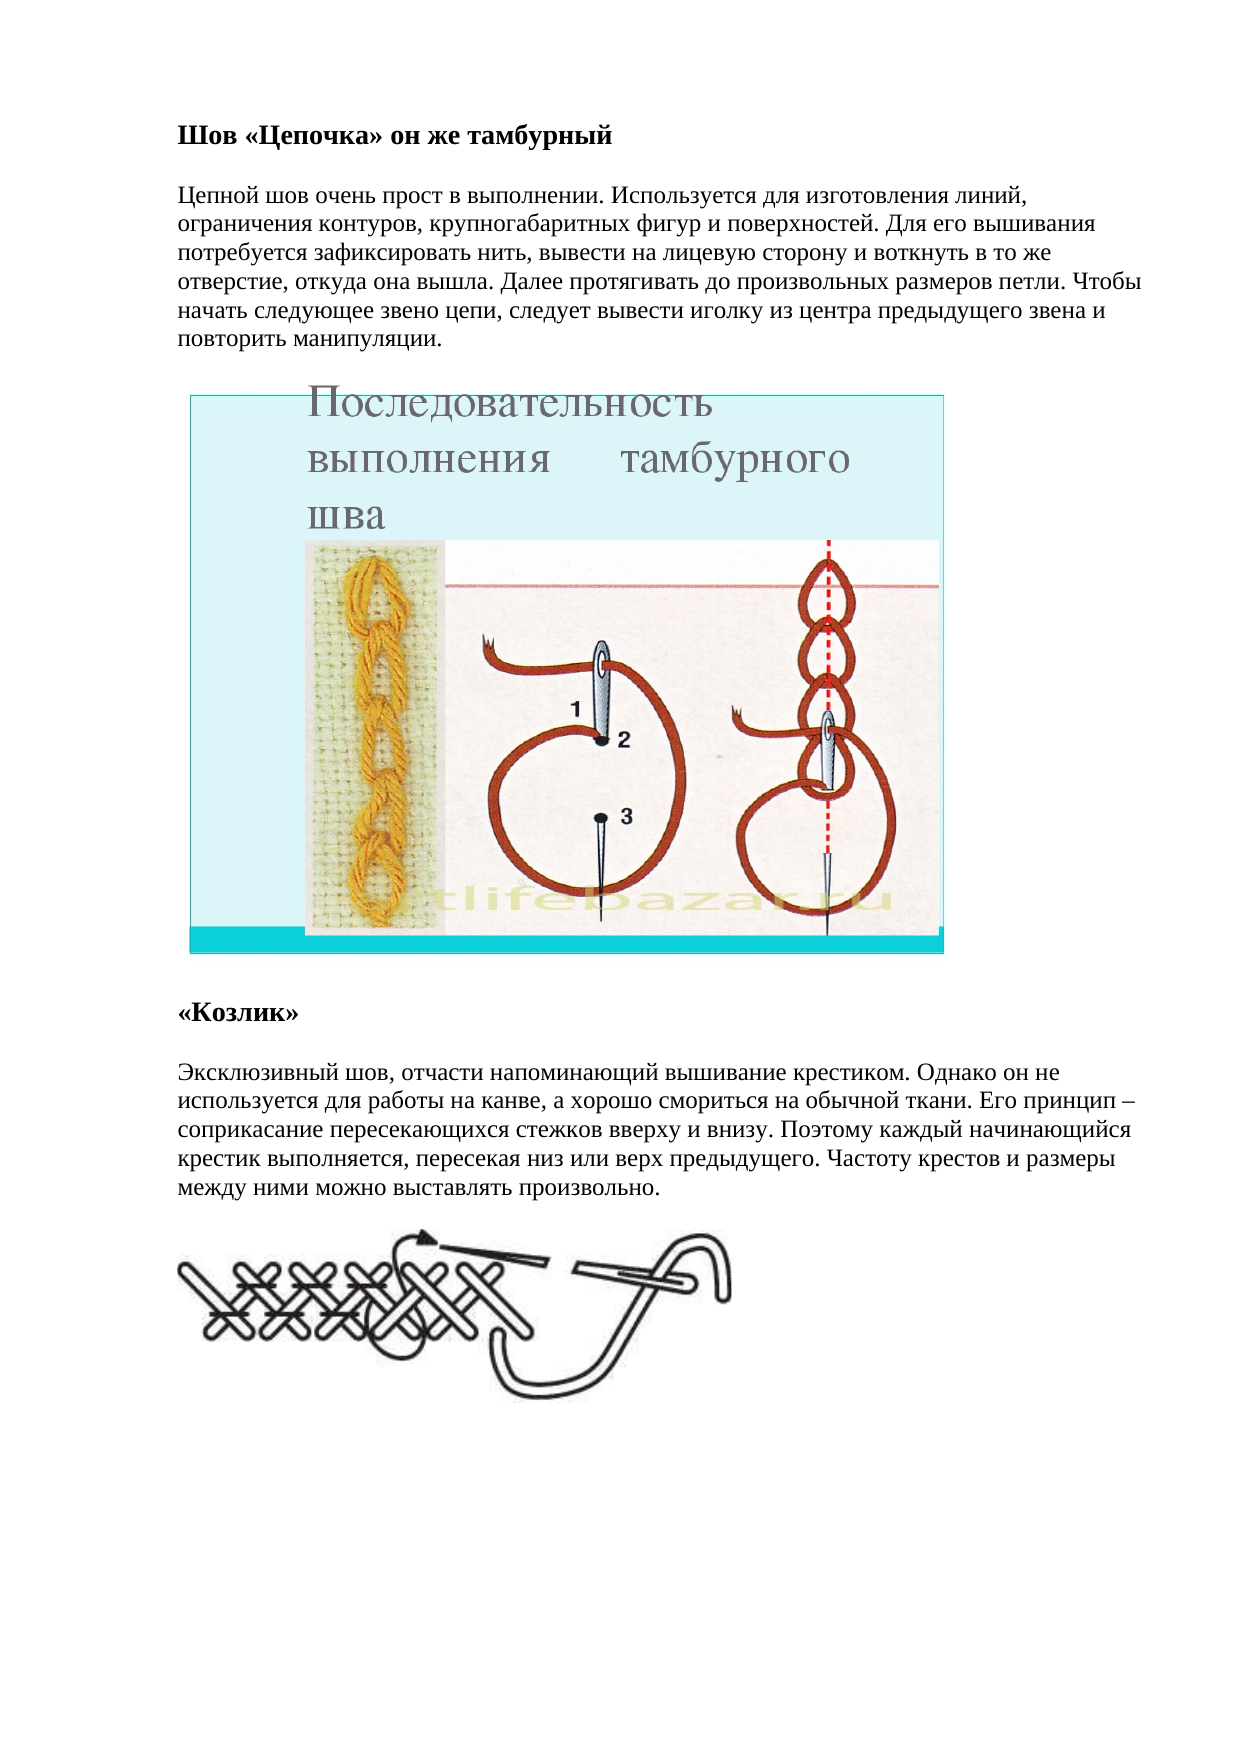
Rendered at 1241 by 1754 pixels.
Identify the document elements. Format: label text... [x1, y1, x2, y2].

picture [177, 381, 957, 966]
subtitle Шов «Цепочка» он же тамбурный [177, 118, 1152, 151]
text Цепной шов очень прост в выполнении. Используется для изготовления линий, ограничения контуров, крупногабаритных фигур и поверхностей. Для его вышивания потребуется зафиксировать нить, вывести на лицевую сторону и воткнуть в то же отверстие, откуда она вышла. Далее протягивать до произвольных размеров петли. Чтобы начать следующее звено цепи, следует вывести иголку из центра предыдущего звена и повторить манипуляции. [177, 180, 1152, 352]
subtitle «Козлик» [177, 995, 1152, 1028]
picture [177, 1229, 732, 1411]
subtitle Эксклюзивный шов, отчасти напоминающий вышивание крестиком. Однако он не используется для работы на канве, а хорошо смориться на обычной ткани. Его принцип – соприкасание пересекающихся стежков вверху и внизу. Поэтому каждый начинающийся крестик выполняется, пересекая низ или верх предыдущего. Частоту крестов и размеры между ними можно выставлять произвольно. [177, 1057, 1152, 1201]
